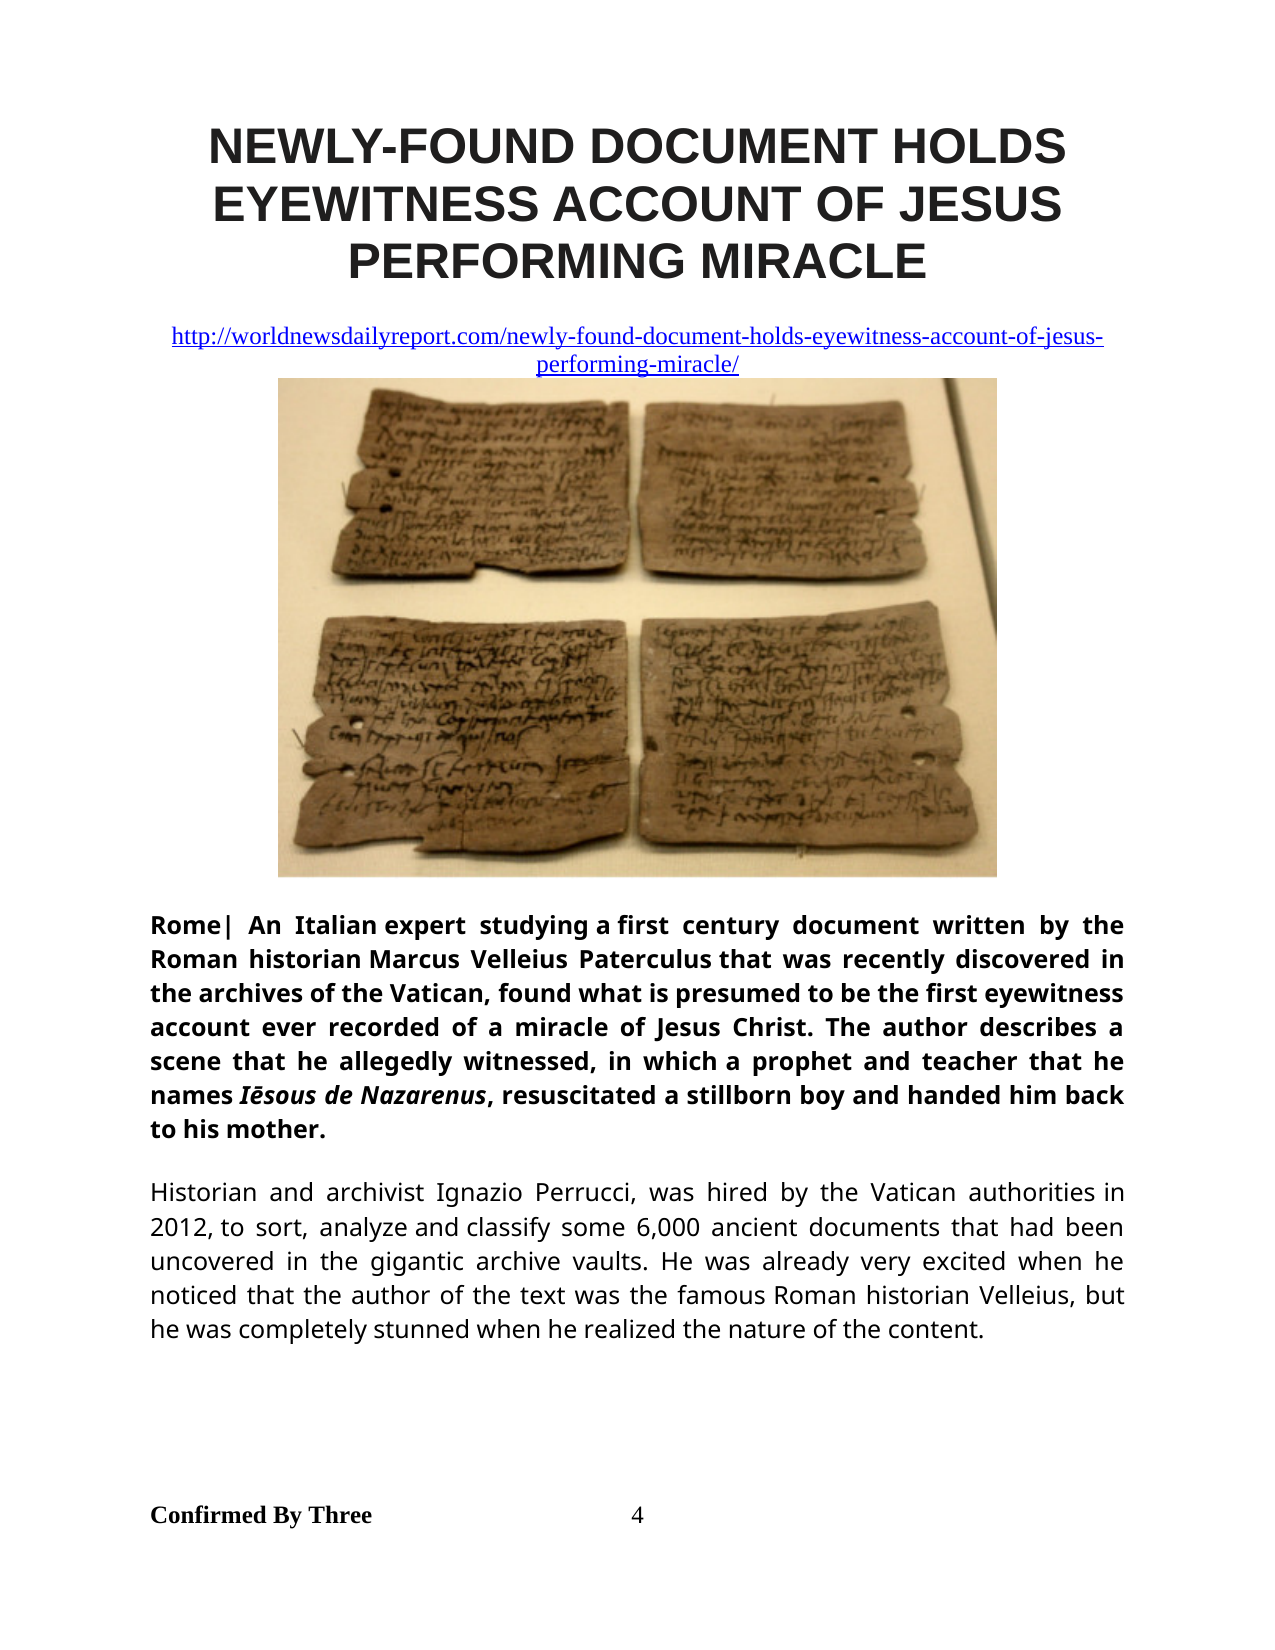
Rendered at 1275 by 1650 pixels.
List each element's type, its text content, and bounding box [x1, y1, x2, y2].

text http://worldnewsdailyreport.com/newly-found-document-holds-eyewitness-account-of-jesus-performing-miracle/ [150, 321, 1125, 378]
picture [278, 378, 997, 879]
text Historian and archivist Ignazio Perrucci, was hired by the Vatican authorities in 2012, to sort, analyze and classify some 6,000 ancient documents that had been uncovered in the gigantic archive vaults. He was already very excited when he noticed that the author of the text was the famous Roman historian Velleius, but he was completely stunned when he realized the nature of the content. [150, 1175, 1125, 1345]
text NEWLY-FOUND DOCUMENT HOLDS EYEWITNESS ACCOUNT OF JESUS PERFORMING MIRACLE [150, 117, 1125, 289]
text Rome| An Italian expert studying a first century document written by the Roman historian Marcus Velleius Paterculus that was recently discovered in the archives of the Vatican, found what is presumed to be the first eyewitness account ever recorded of a miracle of Jesus Christ. The author describes a scene that he allegedly witnessed, in which a prophet and teacher that he names Iēsous de Nazarenus, resuscitated a stillborn boy and handed him back to his mother. [150, 907, 1125, 1146]
